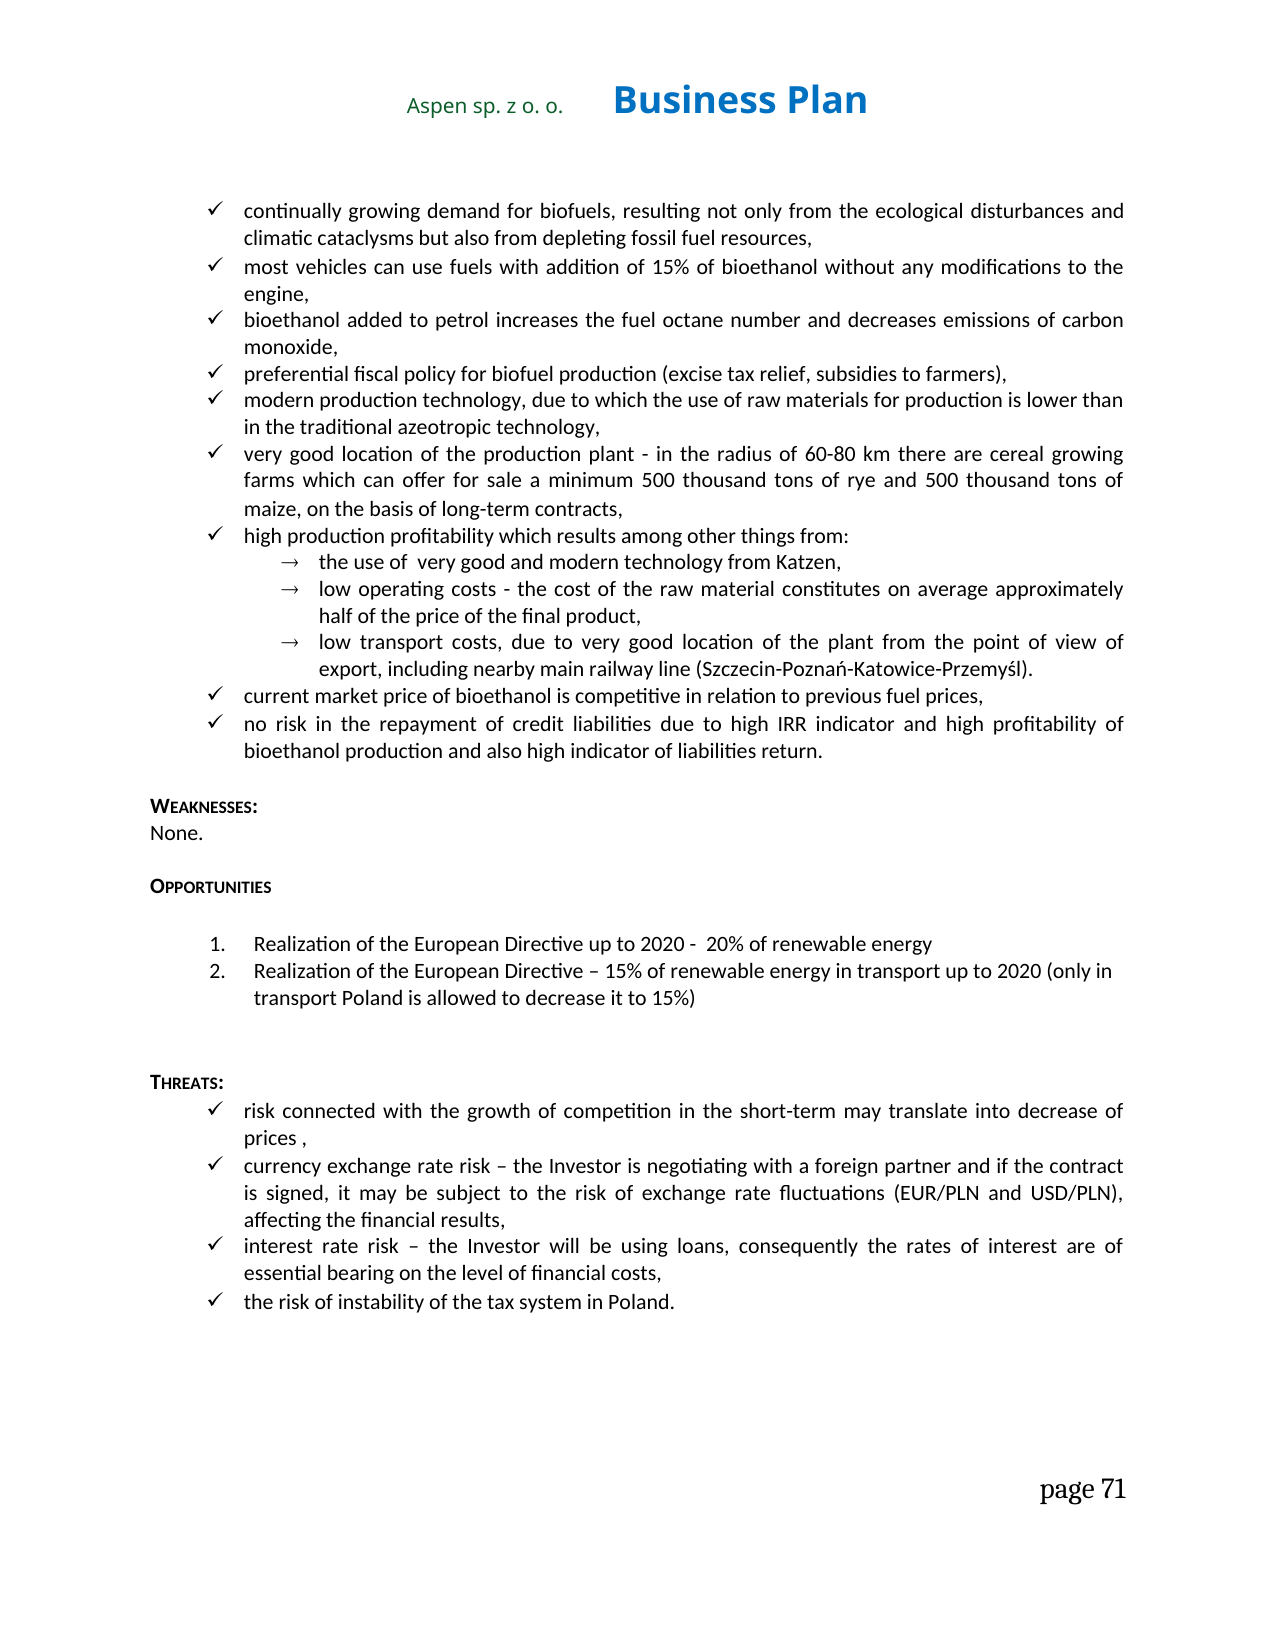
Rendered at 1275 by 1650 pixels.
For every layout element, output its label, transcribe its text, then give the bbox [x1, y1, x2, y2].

list Realization of the European Directive up to 2020 - 20% of renewable energy [209, 931, 1125, 957]
list the risk of instability of the tax system in Poland. [206, 1288, 1125, 1315]
list current market price of bioethanol is competitive in relation to previous fuel prices, [206, 682, 1125, 708]
list high production profitability which results among other things from: [206, 522, 1125, 548]
text Threats: [150, 1068, 1125, 1095]
list most vehicles can use fuels with addition of 15% of bioethanol without any modifications to the engine, [206, 253, 1125, 306]
list the use of very good and modern technology from Katzen, [281, 548, 1125, 575]
list continually growing demand for biofuels, resulting not only from the ecological disturbances and climatic cataclysms but also from depleting fossil fuel resources, [206, 198, 1125, 251]
list very good location of the production plant - in the radius of 60-80 km there are cereal growing farms which can offer for sale a minimum 500 thousand tons of rye and 500 thousand tons of maize, on the basis of long-term contracts, [206, 440, 1125, 522]
list risk connected with the growth of competition in the short-term may translate into decrease of prices , [206, 1097, 1125, 1151]
list low transport costs, due to very good location of the plant from the point of view of export, including nearby main railway line (Szczecin-Poznań-Katowice-Przemyśl). [281, 628, 1125, 682]
list currency exchange rate risk – the Investor is negotiating with a foreign partner and if the contract is signed, it may be subject to the risk of exchange rate fluctuations (EUR/PLN and USD/PLN), affecting the financial results, [206, 1153, 1125, 1233]
list interest rate risk – the Investor will be using loans, consequently the rates of interest are of essential bearing on the level of financial costs, [206, 1233, 1125, 1286]
text None. [150, 819, 1125, 846]
list Realization of the European Directive – 15% of renewable energy in transport up to 2020 (only in transport Poland is allowed to decrease it to 15%) [209, 957, 1125, 1011]
text Opportunities [150, 873, 1125, 899]
list preferential fiscal policy for biofuel production (excise tax relief, subsidies to farmers), [206, 360, 1125, 386]
list low operating costs - the cost of the raw material constitutes on average approximately half of the price of the final product, [281, 575, 1125, 628]
text Weaknesses: [150, 793, 1125, 819]
list bioethanol added to petrol increases the fuel octane number and decreases emissions of carbon monoxide, [206, 306, 1125, 360]
list modern production technology, due to which the use of raw materials for production is lower than in the traditional azeotropic technology, [206, 386, 1125, 440]
list no risk in the repayment of credit liabilities due to high IRR indicator and high profitability of bioethanol production and also high indicator of liabilities return. [206, 711, 1125, 764]
